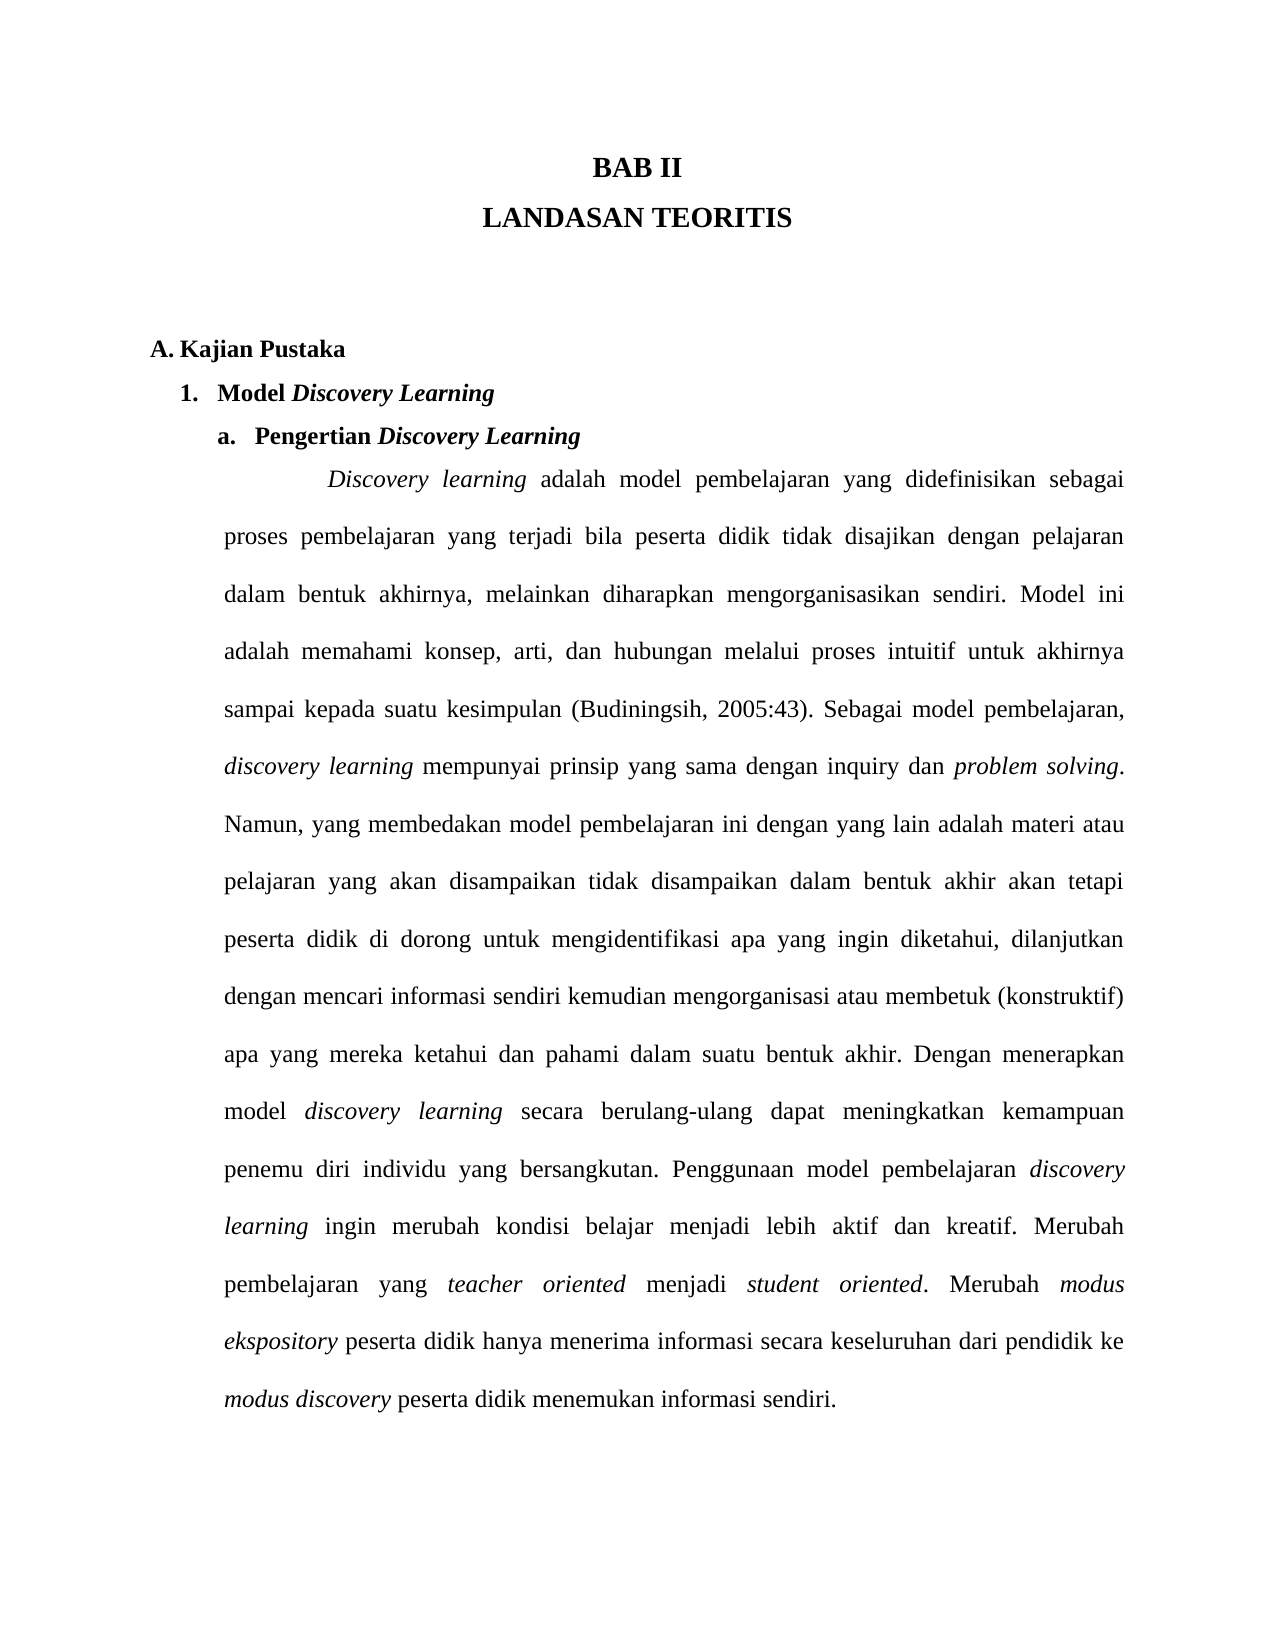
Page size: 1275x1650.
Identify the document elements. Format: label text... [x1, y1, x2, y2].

list BAB II [150, 150, 1125, 183]
list Model Discovery Learning [179, 378, 1125, 406]
list Discovery learning adalah model pembelajaran yang didefinisikan sebagai proses pembelajaran yang terjadi bila peserta didik tidak disajikan dengan pelajaran dalam bentuk akhirnya, melainkan diharapkan mengorganisasikan sendiri. Model ini adalah memahami konsep, arti, dan hubungan melalui proses intuitif untuk akhirnya sampai kepada suatu kesimpulan (Budiningsih, 2005:43). Sebagai model pembelajaran, discovery learning mempunyai prinsip yang sama dengan inquiry dan problem solving. Namun, yang membedakan model pembelajaran ini dengan yang lain adalah materi atau pelajaran yang akan disampaikan tidak disampaikan dalam bentuk akhir akan tetapi peserta didik di dorong untuk mengidentifikasi apa yang ingin diketahui, dilanjutkan dengan mencari informasi sendiri kemudian mengorganisasi atau membetuk (konstruktif) apa yang mereka ketahui dan pahami dalam suatu bentuk akhir. Dengan menerapkan model discovery learning secara berulang-ulang dapat meningkatkan kemampuan penemu diri individu yang bersangkutan. Penggunaan model pembelajaran discovery learning ingin merubah kondisi belajar menjadi lebih aktif dan kreatif. Merubah pembelajaran yang teacher oriented menjadi student oriented. Merubah modus ekspository peserta didik hanya menerima informasi secara keseluruhan dari pendidik ke modus discovery peserta didik menemukan informasi sendiri. [224, 464, 1125, 1413]
list Pengertian Discovery Learning [217, 421, 1125, 449]
list Kajian Pustaka [150, 334, 1125, 363]
list LANDASAN TEORITIS [150, 200, 1125, 234]
